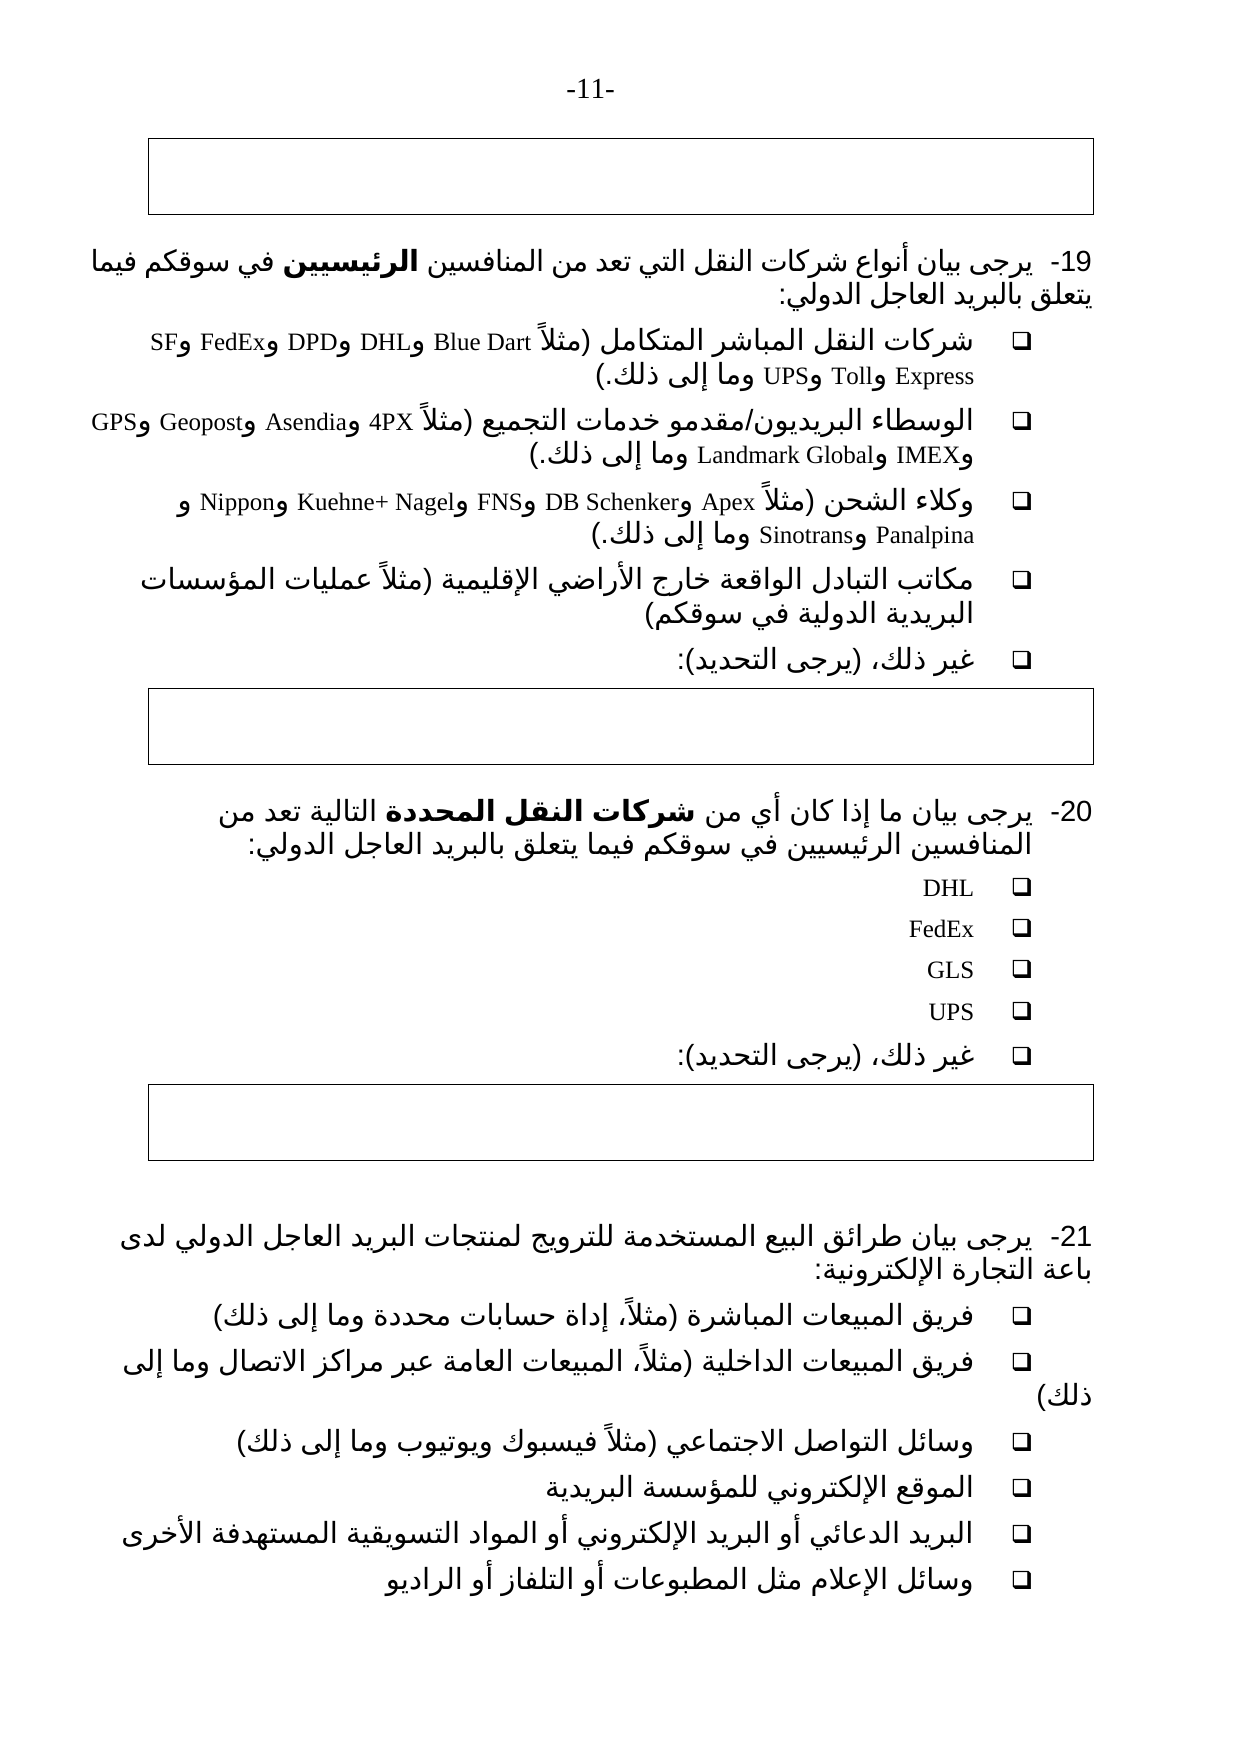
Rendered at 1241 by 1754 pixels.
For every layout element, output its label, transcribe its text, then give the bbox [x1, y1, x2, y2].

table_header [149, 1085, 1093, 1160]
text 20- يرجى بيان ما إذا كان أي من شركات النقل المحددة التالية تعد من المنافسين الرئيسيين في سوقكم فيما يتعلق بالبريد العاجل الدولي: [89, 793, 1092, 861]
table_header [149, 689, 1093, 764]
text DHL [89, 873, 1033, 902]
text وسائل التواصل الاجتماعي (مثلاً فيسبوك ويوتيوب وما إلى ذلك) [89, 1424, 1092, 1457]
text غير ذلك، (يرجى التحديد): [89, 1038, 1033, 1072]
text شركات النقل المباشر المتكامل (مثلاً Blue Dart وDHL وDPD وFedEx وSF Express وToll وUPS وما إلى ذلك.) [89, 323, 1033, 390]
text UPS [89, 997, 1033, 1026]
text 19- يرجى بيان أنواع شركات النقل التي تعد من المنافسين الرئيسيين في سوقكم فيما يتعلق بالبريد العاجل الدولي: [89, 244, 1092, 311]
text مكاتب التبادل الواقعة خارج الأراضي الإقليمية (مثلاً عمليات المؤسسات البريدية الدولية في سوقكم) [89, 562, 1033, 629]
text فريق المبيعات المباشرة (مثلاً، إداة حسابات محددة وما إلى ذلك) [89, 1298, 1092, 1332]
text GLS [89, 956, 1033, 984]
text وسائل الإعلام مثل المطبوعات أو التلفاز أو الراديو [89, 1562, 1092, 1596]
table_header [149, 139, 1093, 214]
text غير ذلك، (يرجى التحديد): [89, 642, 1033, 675]
text البريد الدعائي أو البريد الإلكتروني أو المواد التسويقية المستهدفة الأخرى [89, 1516, 1092, 1549]
text FedEx [89, 914, 1033, 943]
text الوسطاء البريديون/مقدمو خدمات التجميع (مثلاً 4PX وAsendia وGeopost وGPS وIMEX وLandmark Global وما إلى ذلك.) [89, 403, 1033, 470]
text فريق المبيعات الداخلية (مثلاً، المبيعات العامة عبر مراكز الاتصال وما إلى ذلك) [89, 1344, 1092, 1411]
text الموقع الإلكتروني للمؤسسة البريدية [89, 1470, 1092, 1503]
text وكلاء الشحن (مثلاً Apex وDB Schenker وFNS وKuehne+ Nagel وNippon وPanalpina وSinotrans وما إلى ذلك.) [89, 482, 1033, 549]
text 21- يرجى بيان طرائق البيع المستخدمة للترويج لمنتجات البريد العاجل الدولي لدى باعة التجارة الإلكترونية: [89, 1219, 1092, 1286]
